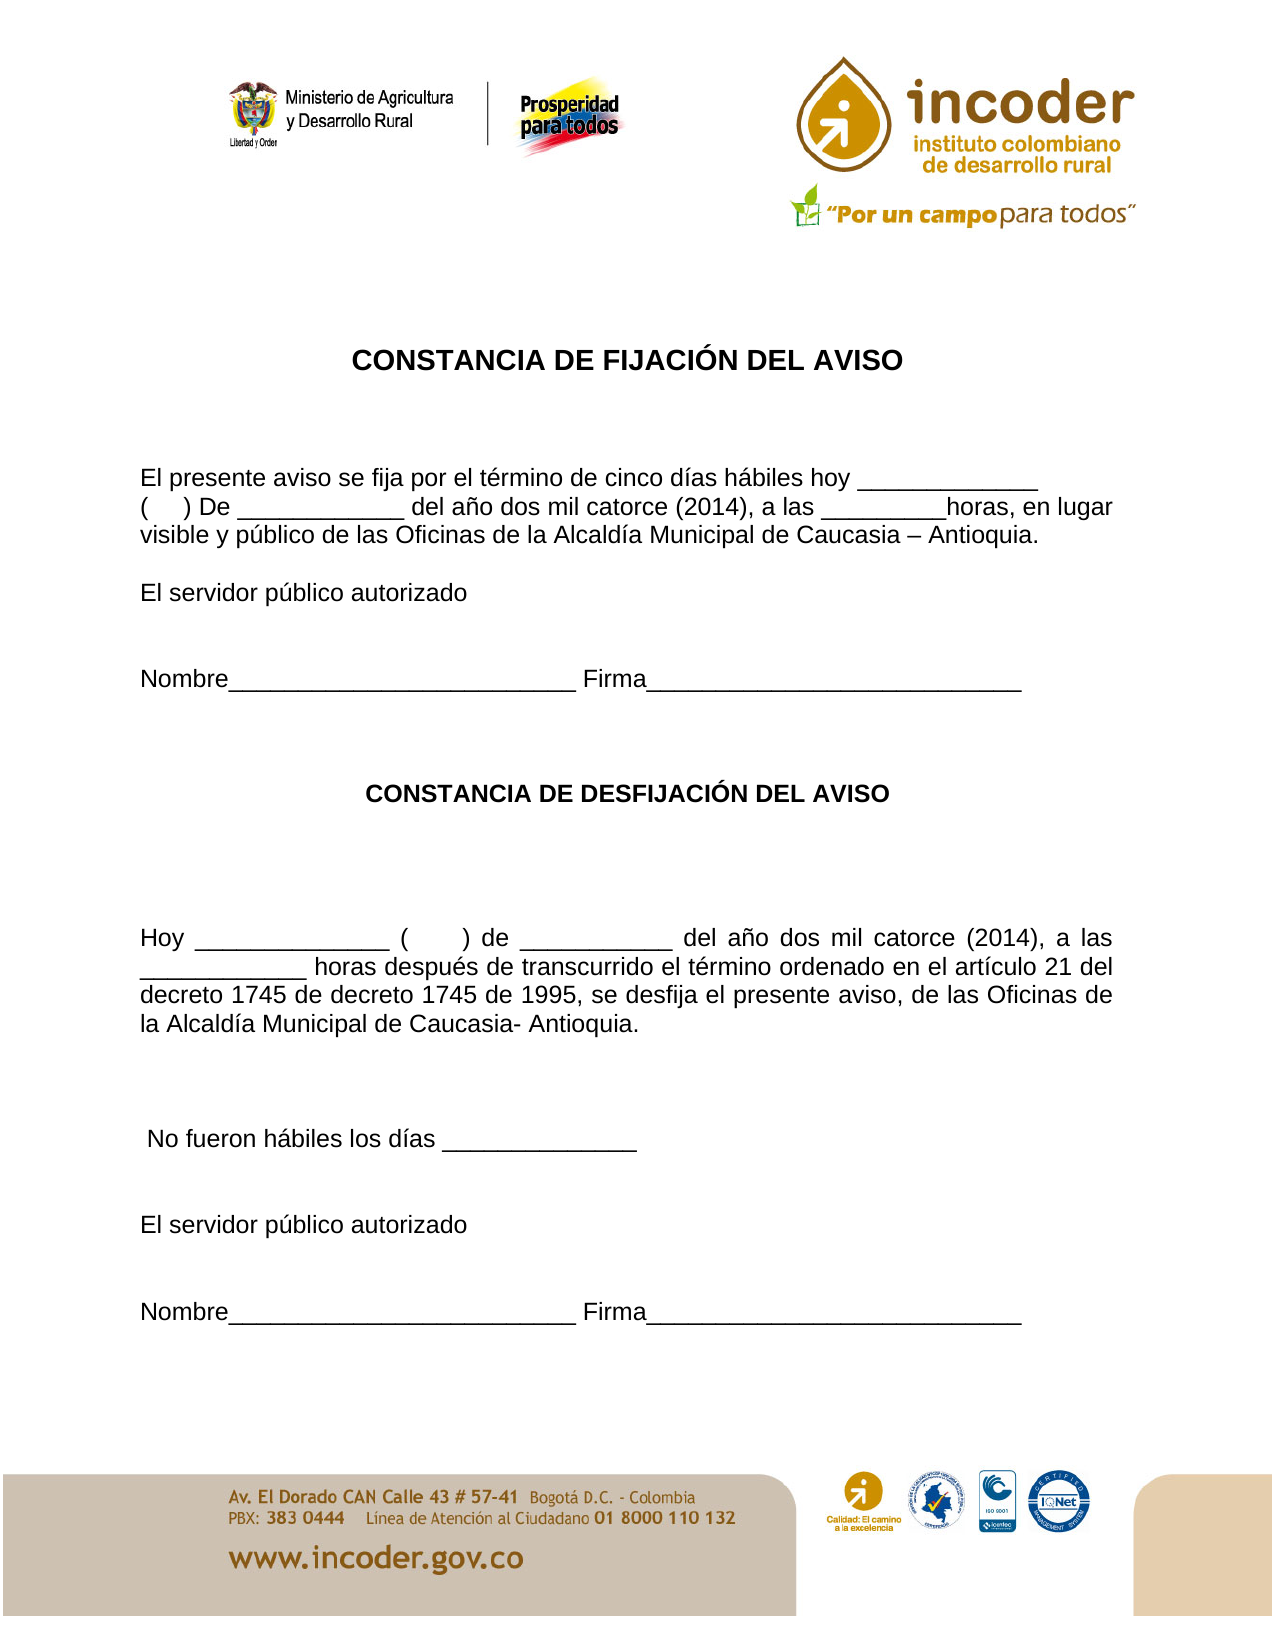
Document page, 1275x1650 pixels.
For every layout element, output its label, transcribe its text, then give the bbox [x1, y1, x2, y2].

text Nombre_________________________ Firma___________________________ [140, 664, 1116, 693]
text CONSTANCIA DE DESFIJACIÓN DEL AVISO [140, 779, 1116, 808]
text El servidor público autorizado [140, 1210, 1116, 1239]
text ( ) De ____________ del año dos mil catorce (2014), a las _________horas, en lugar visible y público de las Oficinas de la Alcaldía Municipal de Caucasia – Antioquia. [140, 491, 1116, 549]
text Hoy ______________ ( ) de ___________ del año dos mil catorce (2014), a las ____________ horas después de transcurrido el término ordenado en el artículo 21 del decreto 1745 de decreto 1745 de 1995, se desfija el presente aviso, de las Oficinas de la Alcaldía Municipal de Caucasia- Antioquia. [140, 923, 1116, 1038]
text El servidor público autorizado [140, 578, 1116, 606]
text El presente aviso se fija por el término de cinco días hábiles hoy _____________ [140, 463, 1116, 491]
text CONSTANCIA DE FIJACIÓN DEL AVISO [140, 343, 1116, 376]
text No fueron hábiles los días ______________ [140, 1124, 1116, 1153]
text Nombre_________________________ Firma___________________________ [140, 1296, 1116, 1325]
picture [3, 0, 1272, 1616]
